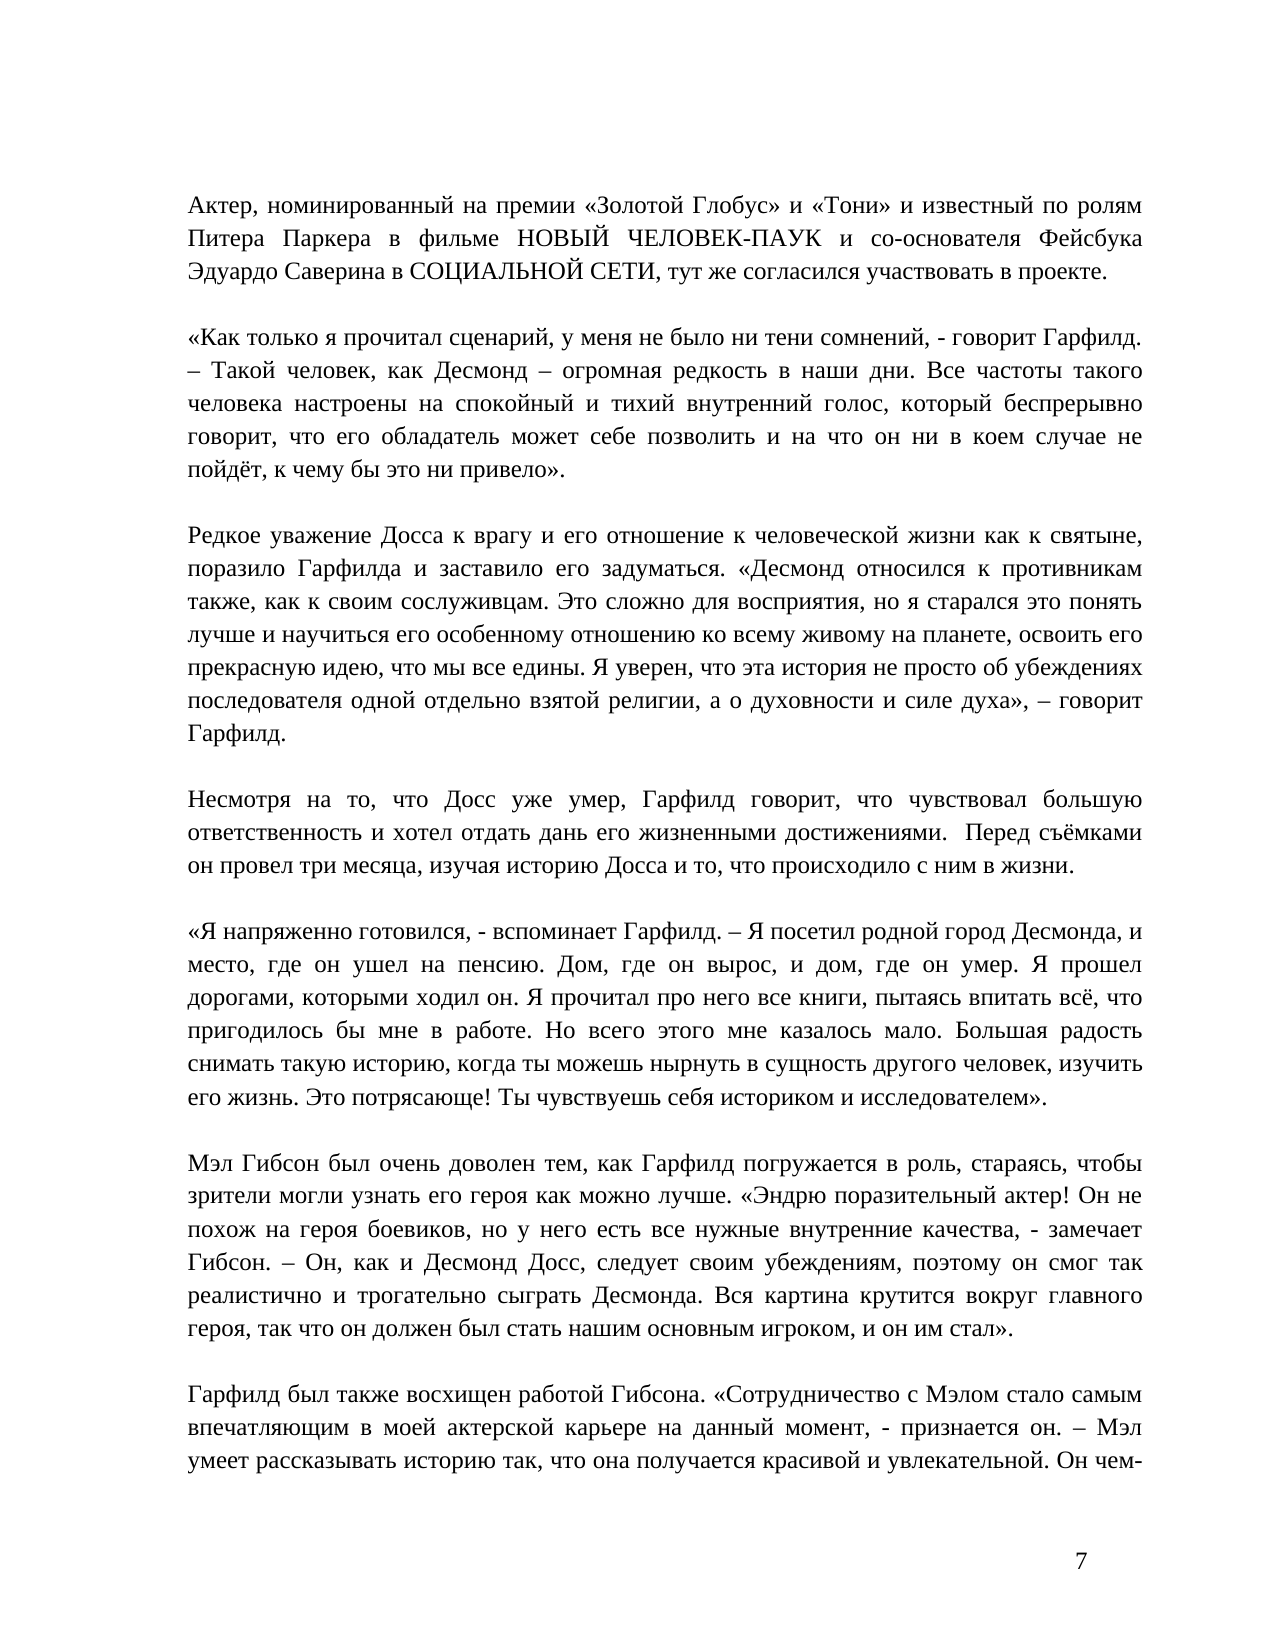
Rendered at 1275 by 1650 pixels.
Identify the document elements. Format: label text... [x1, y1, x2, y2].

text Несмотря на то, что Досс уже умер, Гарфилд говорит, что чувствовал большую ответственность и хотел отдать дань его жизненными достижениями. Перед съёмками он провел три месяца, изучая историю Досса и то, что происходило с ним в жизни. [187, 784, 1144, 879]
text «Как только я прочитал сценарий, у меня не было ни тени сомнений, - говорит Гарфилд. – Такой человек, как Десмонд – огромная редкость в наши дни. Все частоты такого человека настроены на спокойный и тихий внутренний голос, который беспрерывно говорит, что его обладатель может себе позволить и на что он ни в коем случае не пойдёт, к чему бы это ни привело». [187, 322, 1144, 483]
text «Я напряженно готовился, - вспоминает Гарфилд. – Я посетил родной город Десмонда, и место, где он ушел на пенсию. Дом, где он вырос, и дом, где он умер. Я прошел дорогами, которыми ходил он. Я прочитал про него все книги, пытаясь впитать всё, что пригодилось бы мне в работе. Но всего этого мне казалось мало. Большая радость снимать такую историю, когда ты можешь нырнуть в сущность другого человек, изучить его жизнь. Это потрясающе! Ты чувствуешь себя историком и исследователем». [187, 916, 1144, 1110]
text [187, 1379, 1144, 1473]
text Мэл Гибсон был очень доволен тем, как Гарфилд погружается в роль, стараясь, чтобы зрители могли узнать его героя как можно лучше. «Эндрю поразительный актер! Он не похож на героя боевиков, но у него есть все нужные внутренние качества, - замечает Гибсон. – Он, как и Десмонд Досс, следует своим убеждениям, поэтому он смог так реалистично и трогательно сыграть Десмонда. Вся картина крутится вокруг главного героя, так что он должен был стать нашим основным игроком, и он им стал». [187, 1148, 1144, 1341]
text Актер, номинированный на премии «Золотой Глобус» и «Тони» и известный по ролям Питера Паркера в фильме НОВЫЙ ЧЕЛОВЕК-ПАУК и со-основателя Фейсбука Эдуардо Саверина в СОЦИАЛЬНОЙ СЕТИ, тут же согласился участвовать в проекте. [187, 190, 1144, 285]
text Редкое уважение Досса к врагу и его отношение к человеческой жизни как к святыне, поразило Гарфилда и заставило его задуматься. «Десмонд относился к противникам также, как к своим сослуживцам. Это сложно для восприятия, но я старался это понять лучше и научиться его особенному отношению ко всему живому на планете, освоить его прекрасную идею, что мы все едины. Я уверен, что эта история не просто об убеждениях последователя одной отдельно взятой религии, а о духовности и силе духа», – говорит Гарфилд. [187, 520, 1144, 747]
